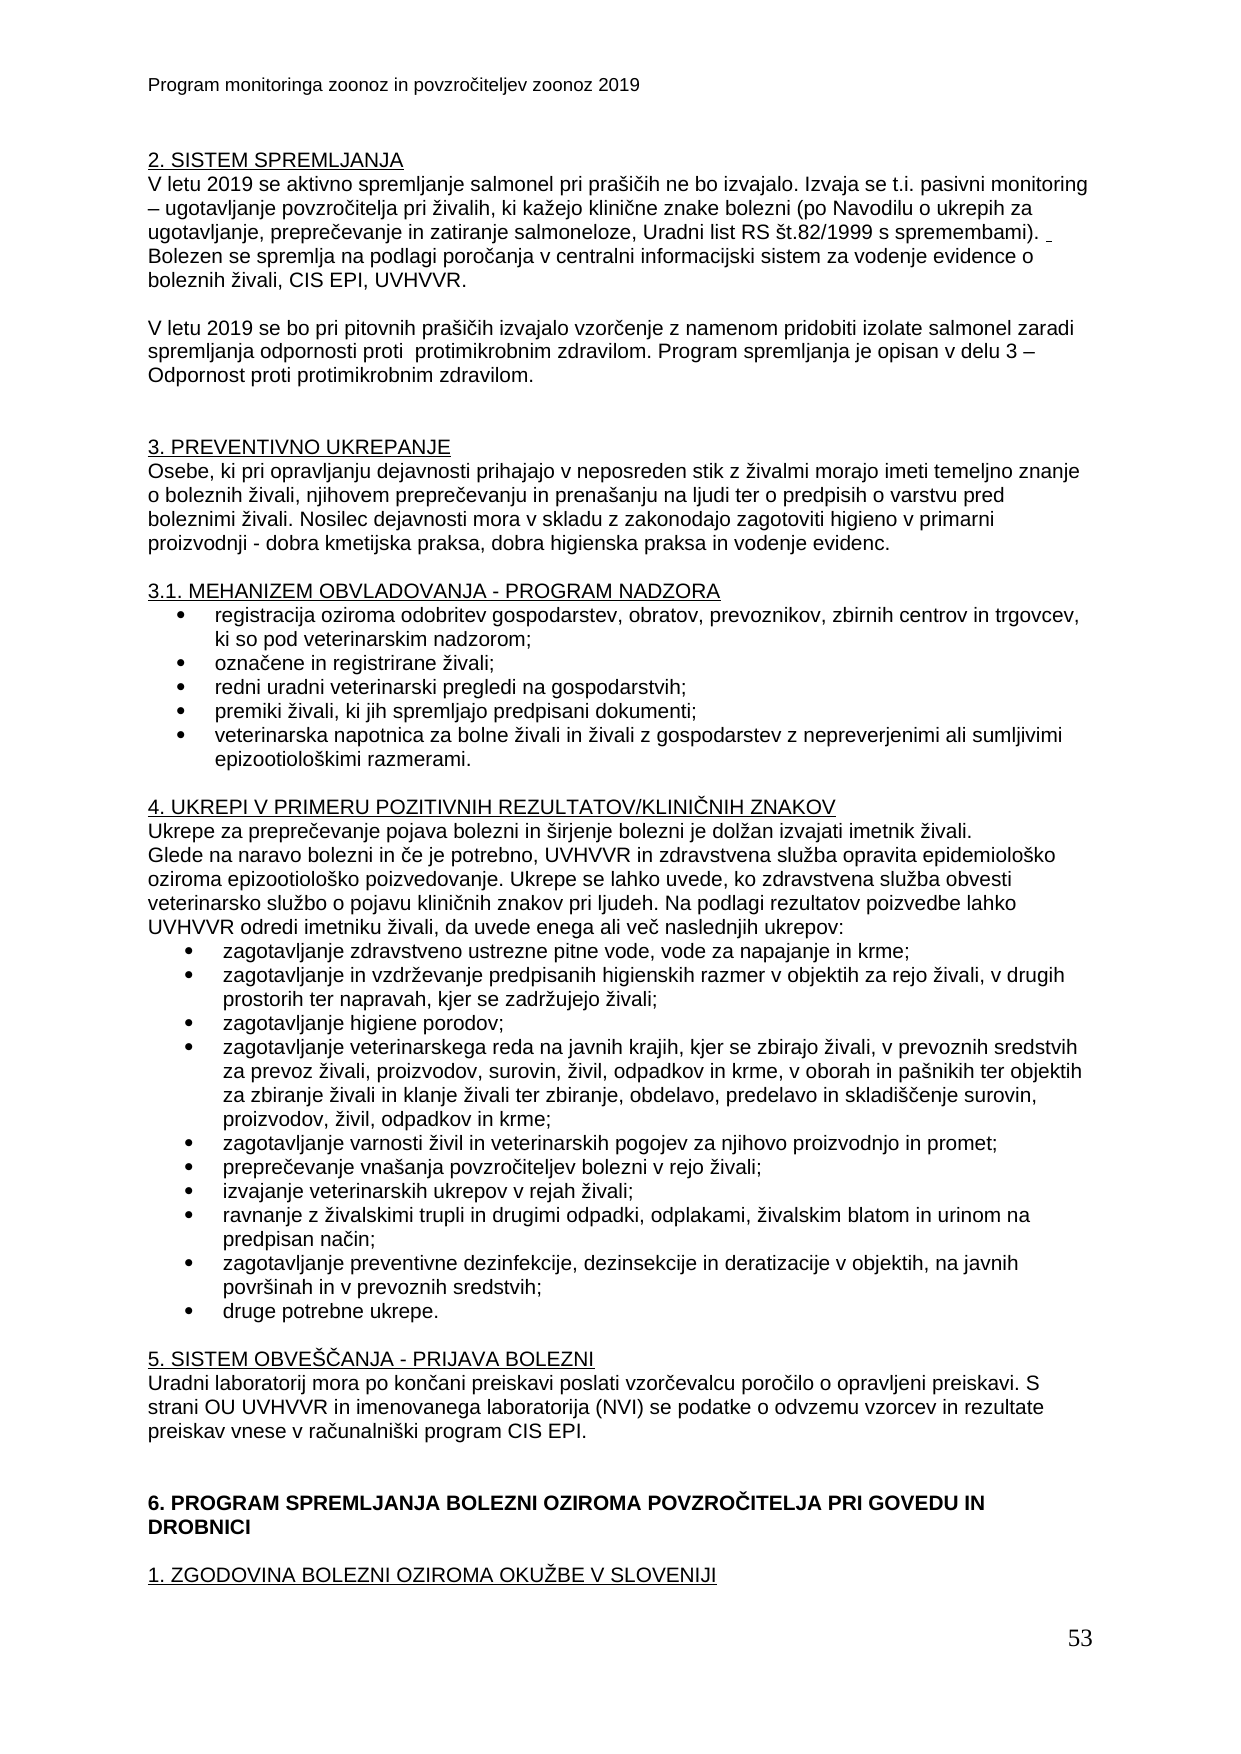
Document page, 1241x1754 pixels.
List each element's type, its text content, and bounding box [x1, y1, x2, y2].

list redni uradni veterinarski pregledi na gospodarstvih; [177, 675, 1093, 699]
text 3. PREVENTIVNO UKREPANJE [148, 435, 1093, 459]
list zagotavljanje zdravstveno ustrezne pitne vode, vode za napajanje in krme; [185, 939, 1093, 963]
list druge potrebne ukrepe. [185, 1299, 1093, 1323]
list veterinarska napotnica za bolne živali in živali z gospodarstev z nepreverjenimi ali sumljivimi epizootiološkimi razmerami. [177, 723, 1093, 771]
list registracija oziroma odobritev gospodarstev, obratov, prevoznikov, zbirnih centrov in trgovcev, ki so pod veterinarskim nadzorom; [177, 603, 1093, 651]
list ravnanje z živalskimi trupli in drugimi odpadki, odplakami, živalskim blatom in urinom na predpisan način; [185, 1203, 1093, 1251]
text V letu 2019 se aktivno spremljanje salmonel pri prašičih ne bo izvajalo. Izvaja se t.i. pasivni monitoring – ugotavljanje povzročitelja pri živalih, ki kažejo klinične znake bolezni (po Navodilu o ukrepih za ugotavljanje, preprečevanje in zatiranje salmoneloze, Uradni list RS št.82/1999 s spremembami). Bolezen se spremlja na podlagi poročanja v centralni informacijski sistem za vodenje evidence o boleznih živali, CIS EPI, UVHVVR. [148, 172, 1093, 291]
list izvajanje veterinarskih ukrepov v rejah živali; [185, 1179, 1093, 1203]
list zagotavljanje higiene porodov; [185, 1011, 1093, 1035]
list preprečevanje vnašanja povzročiteljev bolezni v rejo živali; [185, 1155, 1093, 1179]
text Ukrepe za preprečevanje pojava bolezni in širjenje bolezni je dolžan izvajati imetnik živali. [148, 819, 1093, 843]
list označene in registrirane živali; [177, 651, 1093, 675]
list zagotavljanje preventivne dezinfekcije, dezinsekcije in deratizacije v objektih, na javnih površinah in v prevoznih sredstvih; [185, 1251, 1093, 1299]
text 5. SISTEM OBVEŠČANJA - PRIJAVA BOLEZNI [148, 1347, 1093, 1371]
text 4. UKREPI V PRIMERU POZITIVNIH REZULTATOV/KLINIČNIH ZNAKOV [148, 795, 1093, 819]
text Glede na naravo bolezni in če je potrebno, UVHVVR in zdravstvena služba opravita epidemiološko oziroma epizootiološko poizvedovanje. Ukrepe se lahko uvede, ko zdravstvena služba obvesti veterinarsko službo o pojavu kliničnih znakov pri ljudeh. Na podlagi rezultatov poizvedbe lahko UVHVVR odredi imetniku živali, da uvede enega ali več naslednjih ukrepov: [148, 843, 1093, 939]
text 1. ZGODOVINA BOLEZNI OZIROMA OKUŽBE V SLOVENIJI [148, 1563, 1093, 1587]
list zagotavljanje veterinarskega reda na javnih krajih, kjer se zbirajo živali, v prevoznih sredstvih za prevoz živali, proizvodov, surovin, živil, odpadkov in krme, v oborah in pašnikih ter objektih za zbiranje živali in klanje živali ter zbiranje, obdelavo, predelavo in skladiščenje surovin, proizvodov, živil, odpadkov in krme; [185, 1035, 1093, 1131]
text 3.1. MEHANIZEM OBVLADOVANJA - PROGRAM NADZORA [148, 579, 1093, 603]
text Uradni laboratorij mora po končani preiskavi poslati vzorčevalcu poročilo o opravljeni preiskavi. S strani OU UVHVVR in imenovanega laboratorija (NVI) se podatke o odvzemu vzorcev in rezultate preiskav vnese v računalniški program CIS EPI. [148, 1371, 1093, 1443]
list zagotavljanje in vzdrževanje predpisanih higienskih razmer v objektih za rejo živali, v drugih prostorih ter napravah, kjer se zadržujejo živali; [185, 963, 1093, 1011]
text 2. SISTEM SPREMLJANJA [148, 148, 1093, 172]
text V letu 2019 se bo pri pitovnih prašičih izvajalo vzorčenje z namenom pridobiti izolate salmonel zaradi spremljanja odpornosti proti protimikrobnim zdravilom. Program spremljanja je opisan v delu 3 – Odpornost proti protimikrobnim zdravilom. [148, 315, 1093, 387]
list premiki živali, ki jih spremljajo predpisani dokumenti; [177, 699, 1093, 723]
text Osebe, ki pri opravljanju dejavnosti prihajajo v neposreden stik z živalmi morajo imeti temeljno znanje o boleznih živali, njihovem preprečevanju in prenašanju na ljudi ter o predpisih o varstvu pred boleznimi živali. Nosilec dejavnosti mora v skladu z zakonodajo zagotoviti higieno v primarni proizvodnji - dobra kmetijska praksa, dobra higienska praksa in vodenje evidenc. [148, 459, 1093, 555]
text 6. PROGRAM SPREMLJANJA BOLEZNI OZIROMA POVZROČITELJA PRI GOVEDU IN DROBNICI [148, 1491, 1093, 1539]
list zagotavljanje varnosti živil in veterinarskih pogojev za njihovo proizvodnjo in promet; [185, 1131, 1093, 1155]
